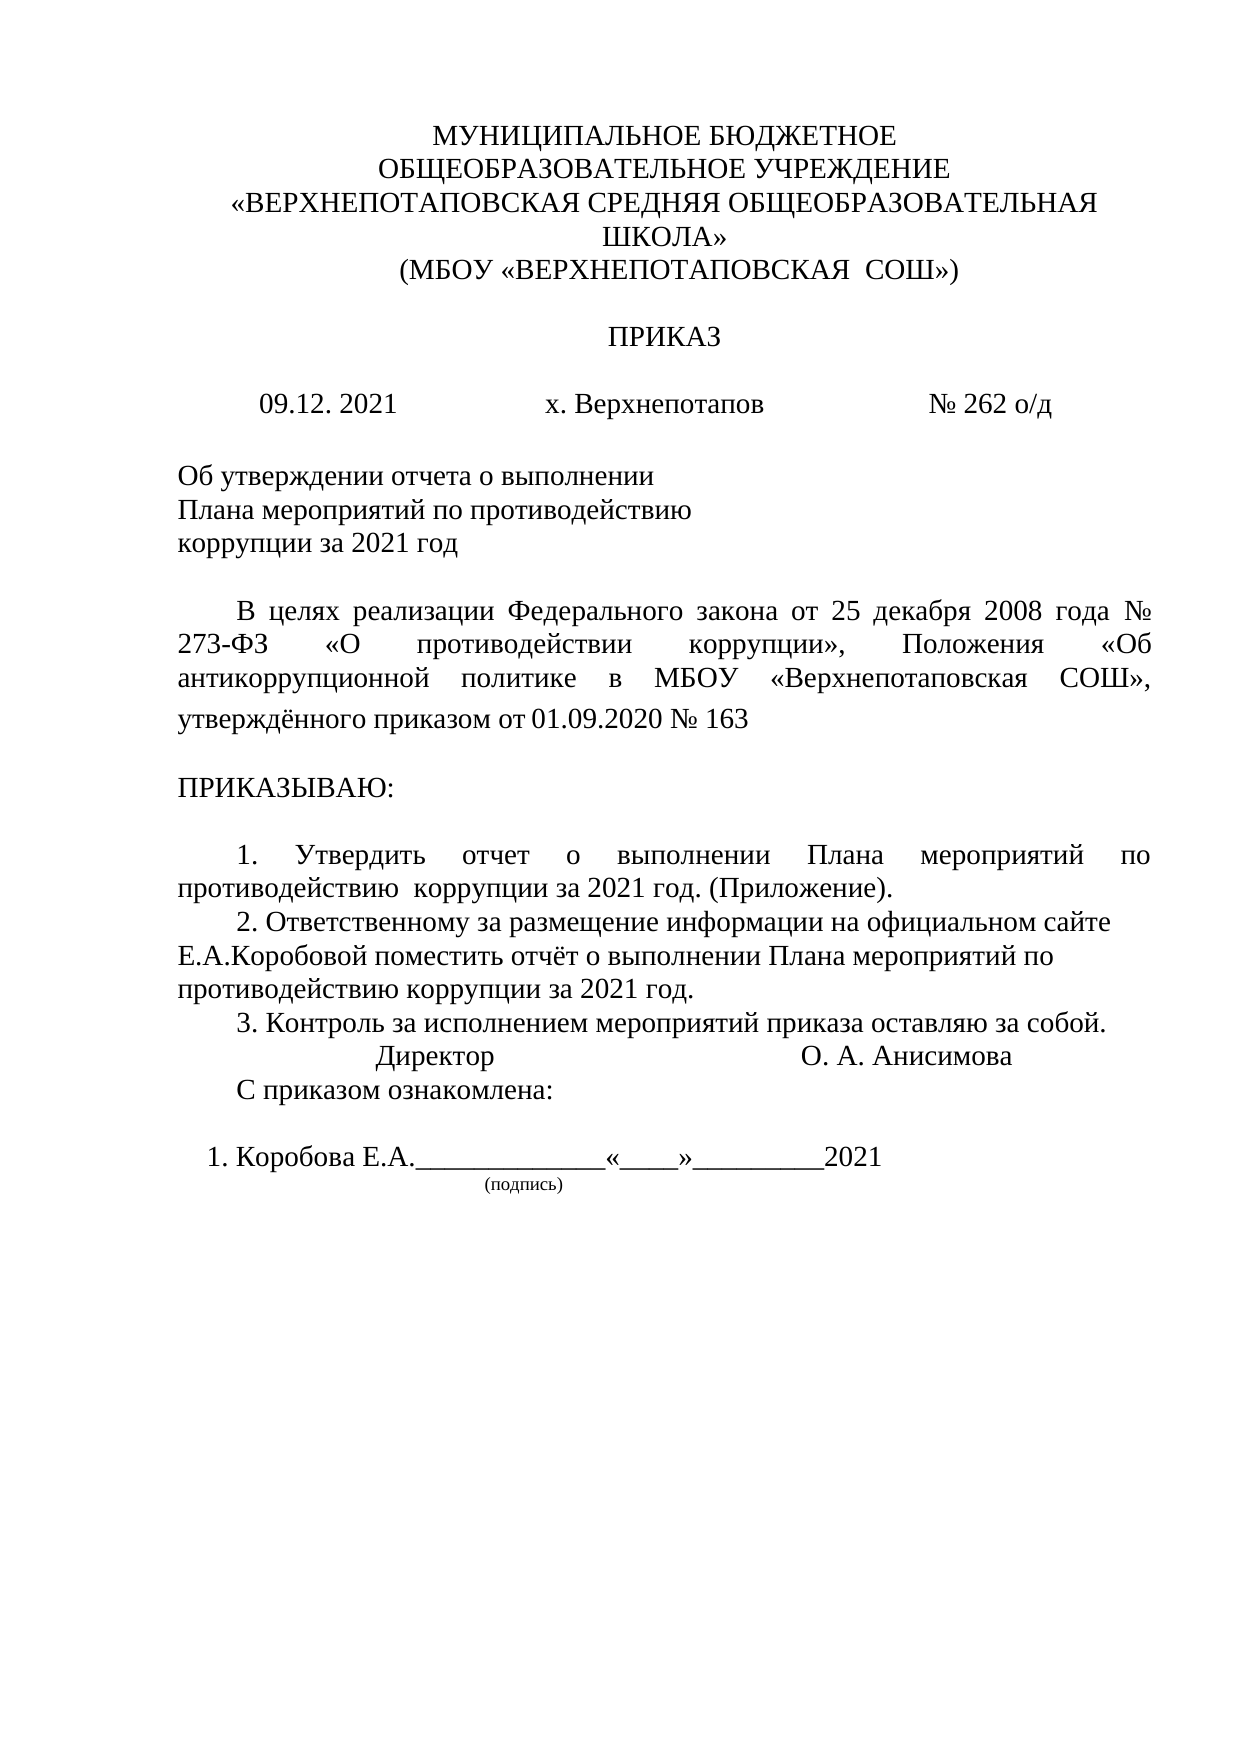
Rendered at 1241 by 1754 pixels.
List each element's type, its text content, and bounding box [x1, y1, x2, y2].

text ПРИКАЗЫВАЮ: [177, 770, 1152, 803]
text 1. Коробова Е.А._____________«____»_________2021 [177, 1139, 1152, 1172]
text С приказом ознакомлена: [177, 1072, 1152, 1105]
text В целях реализации Федерального закона от 25 декабря 2008 года № 273-ФЗ «О противодействии коррупции», Положения «Об антикоррупционной политике в МБОУ «Верхнепотаповская СОШ», утверждённого приказом от 01.09.2020 № 163 [177, 593, 1152, 736]
text Директор О. А. Анисимова [177, 1038, 1152, 1072]
text Об утверждении отчета о выполнении [177, 458, 1152, 492]
text 2. Ответственному за размещение информации на официальном сайте Е.А.Коробовой поместить отчёт о выполнении Плана мероприятий по противодействию коррупции за 2021 год. [177, 904, 1152, 1005]
text 09.12. 2021 х. Верхнепотапов № 262 о/д [177, 386, 1152, 420]
text МУНИЦИПАЛЬНОЕ БЮДЖЕТНОЕ [177, 118, 1152, 152]
text (МБОУ «ВЕРХНЕПОТАПОВСКАЯ СОШ») [177, 252, 1152, 286]
text ОБЩЕОБРАЗОВАТЕЛЬНОЕ УЧРЕЖДЕНИЕ [177, 152, 1152, 185]
text «ВЕРХНЕПОТАПОВСКАЯ СРЕДНЯЯ ОБЩЕОБРАЗОВАТЕЛЬНАЯ ШКОЛА» [177, 185, 1152, 252]
text коррупции за 2021 год [177, 526, 1152, 559]
text (подпись) [177, 1172, 1152, 1194]
text ПРИКАЗ [177, 319, 1152, 353]
text 3. Контроль за исполнением мероприятий приказа оставляю за собой. [177, 1005, 1152, 1038]
text 1. Утвердить отчет о выполнении Плана мероприятий по противодействию коррупции за 2021 год. (Приложение). [177, 837, 1152, 904]
text Плана мероприятий по противодействию [177, 492, 1152, 526]
